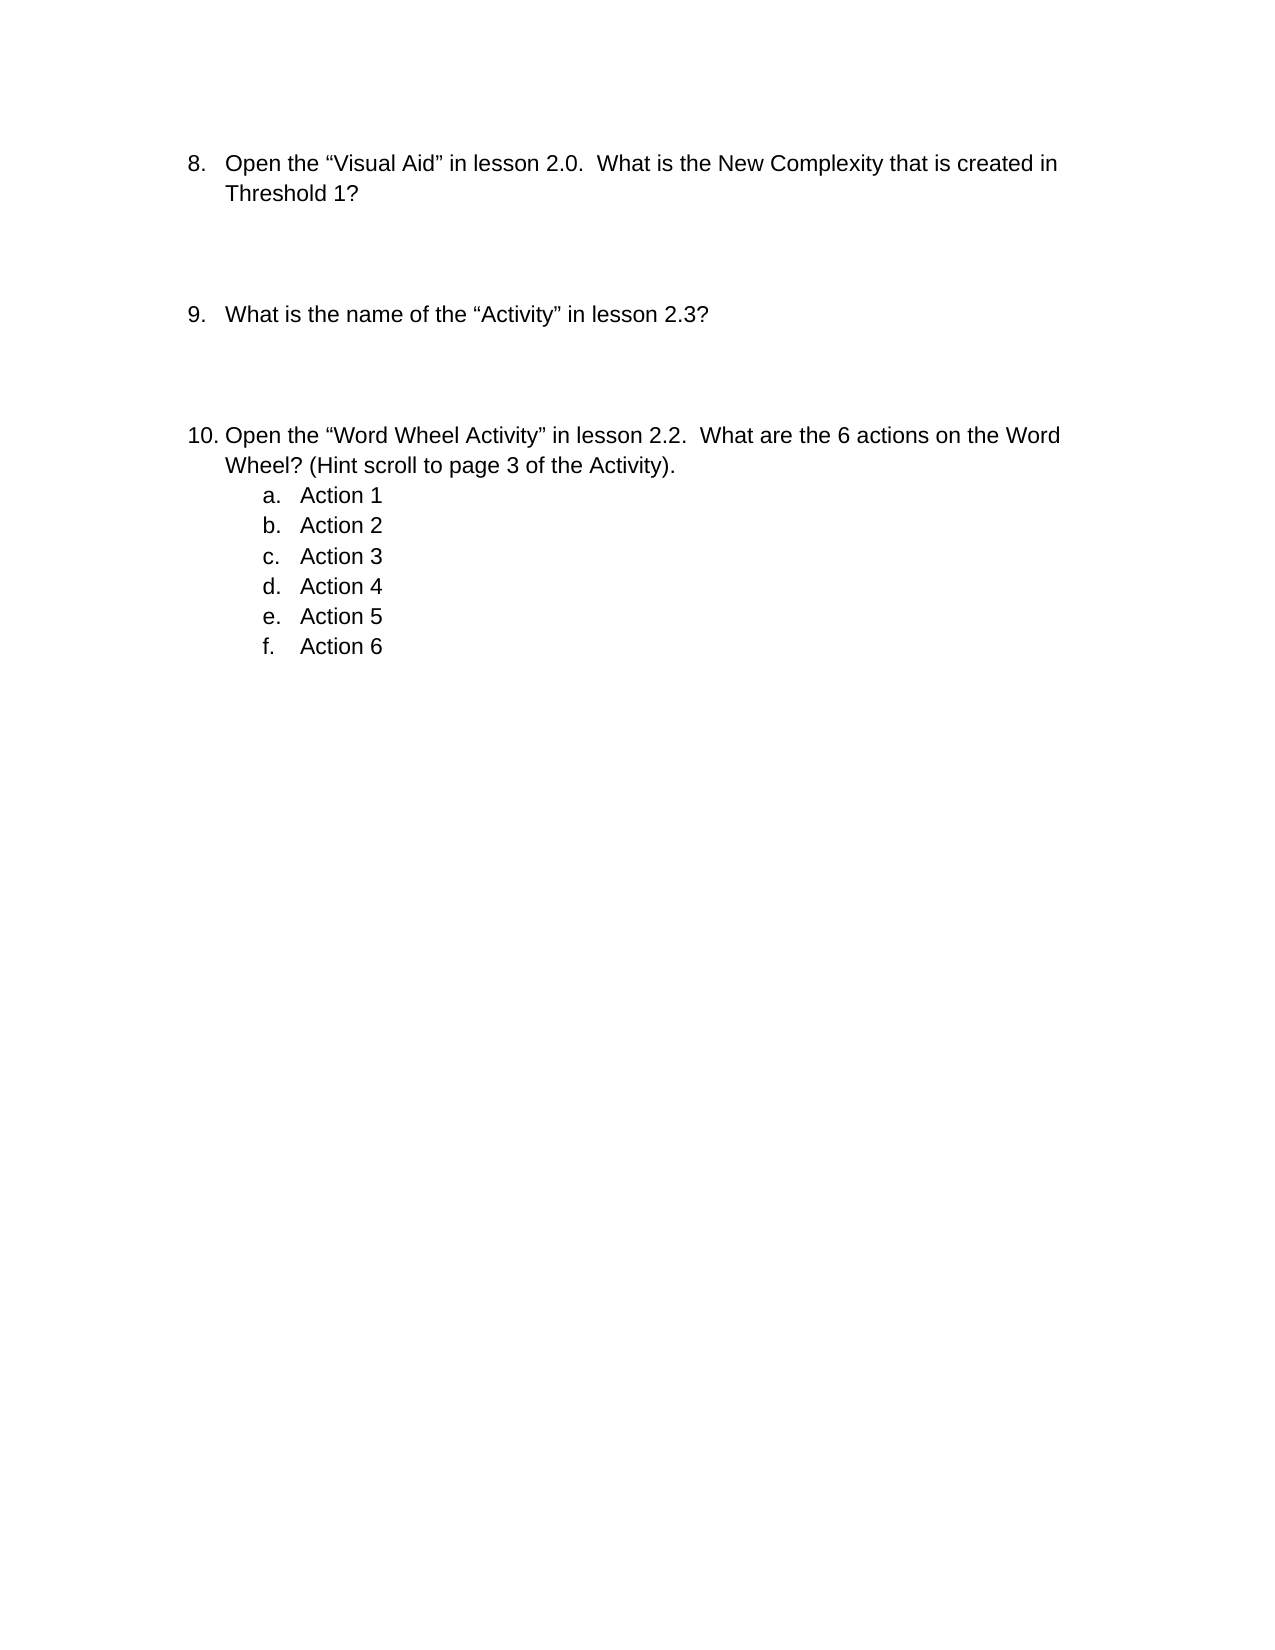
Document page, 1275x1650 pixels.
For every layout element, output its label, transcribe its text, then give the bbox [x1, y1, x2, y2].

list Action 6 [262, 633, 1125, 660]
list Action 1 [262, 482, 1125, 509]
list Action 3 [262, 543, 1125, 569]
list Action 5 [262, 603, 1125, 629]
list Action 2 [262, 512, 1125, 539]
list Action 4 [262, 573, 1125, 599]
list Open the “Word Wheel Activity” in lesson 2.2. What are the 6 actions on the Word Wheel? (Hint scroll to page 3 of the Activity). [187, 422, 1125, 478]
list Open the “Visual Aid” in lesson 2.0. What is the New Complexity that is created in Threshold 1? [187, 150, 1125, 207]
list What is the name of the “Activity” in lesson 2.3? [187, 301, 1125, 327]
